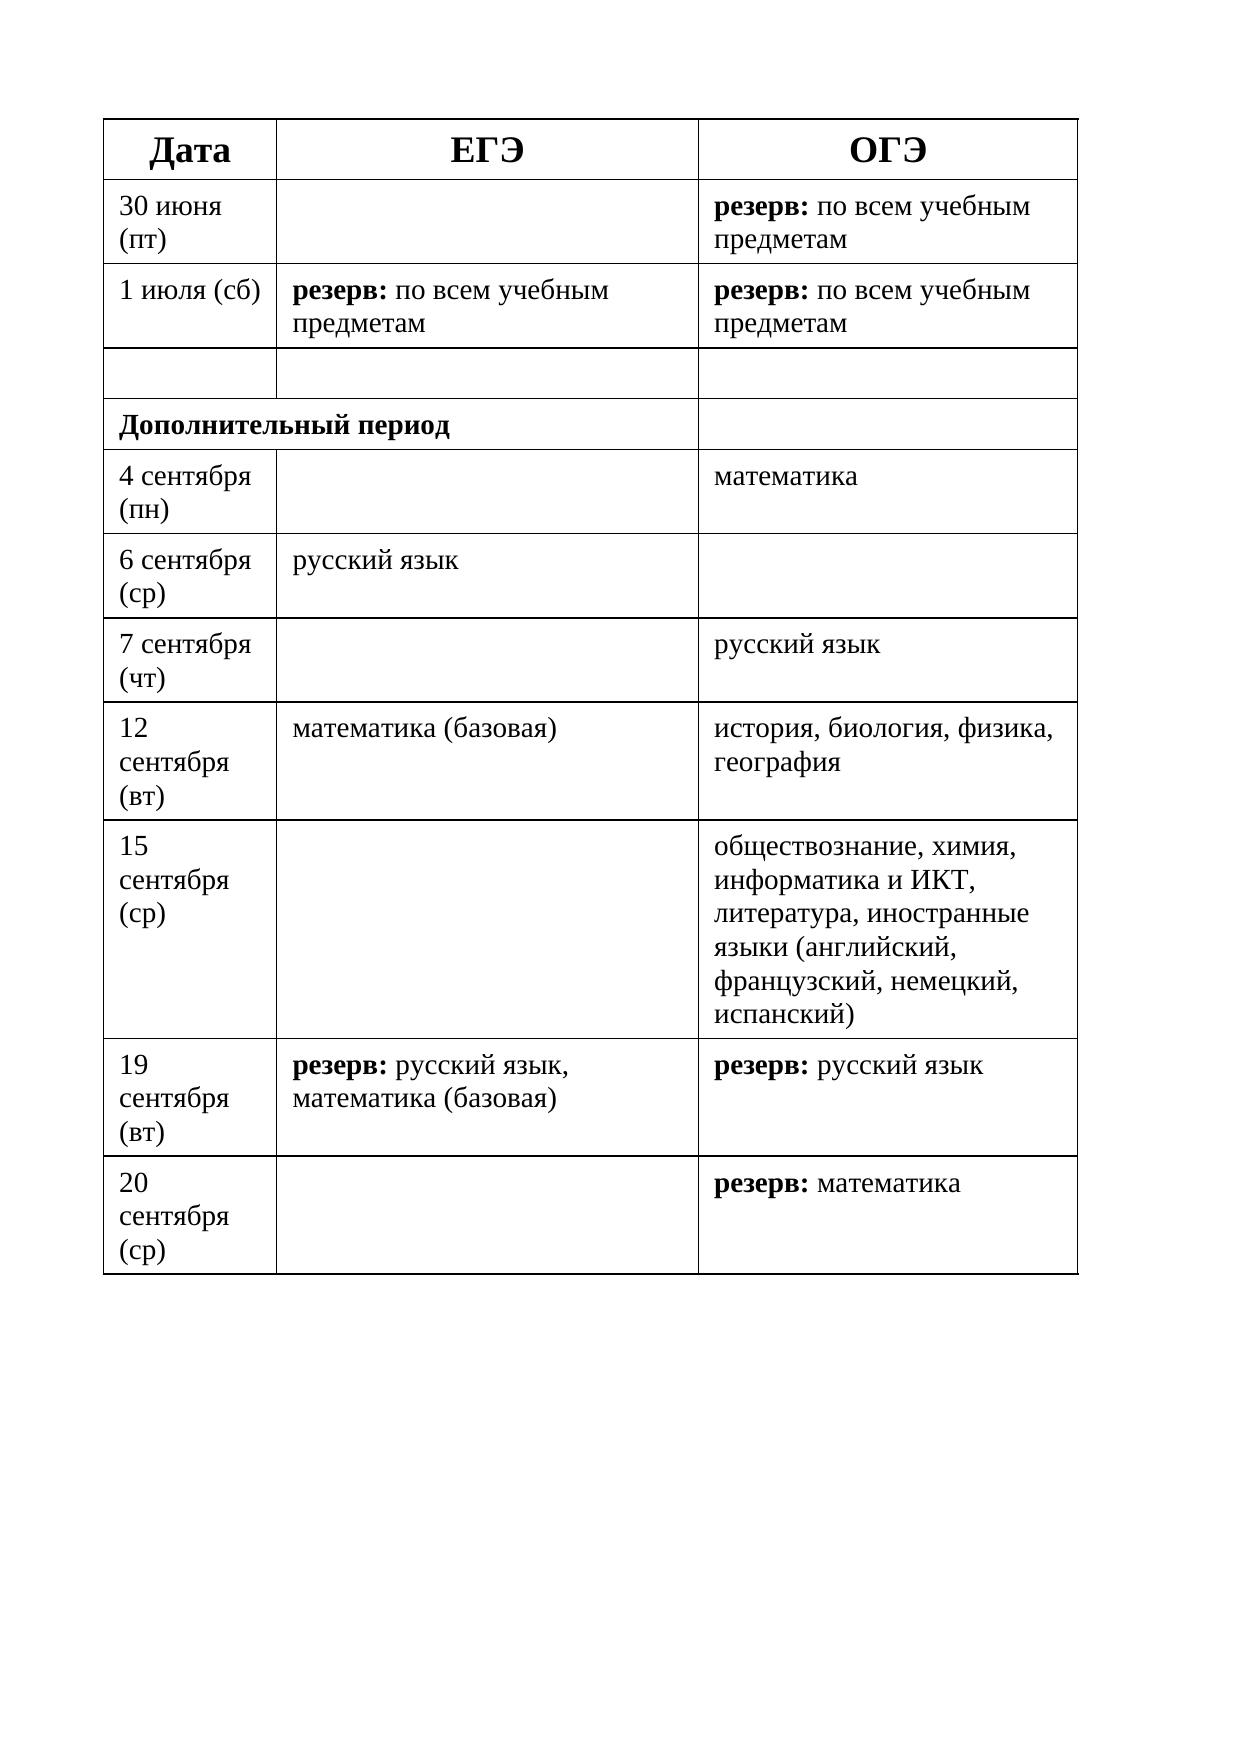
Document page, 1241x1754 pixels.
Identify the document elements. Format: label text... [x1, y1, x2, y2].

table_cell [104, 349, 276, 398]
table_cell 1 июля (сб) [104, 264, 276, 347]
table_cell [277, 821, 698, 1037]
table_cell Дополнительный период [104, 399, 698, 448]
table_cell резерв: математика [699, 1157, 1077, 1273]
table_cell резерв: по всем учебным предметам [699, 264, 1077, 347]
table_cell резерв: по всем учебным предметам [699, 180, 1077, 263]
table_cell русский язык [699, 619, 1077, 701]
table_cell резерв: по всем учебным предметам [277, 264, 698, 347]
table_cell [699, 349, 1077, 398]
table_cell [277, 1157, 698, 1273]
table_header ЕГЭ [277, 120, 698, 178]
table_cell 12 сентября (вт) [104, 703, 276, 819]
table_cell [277, 180, 698, 263]
table_cell математика (базовая) [277, 703, 698, 819]
table_header ОГЭ [699, 120, 1077, 178]
table_cell резерв: русский язык, математика (базовая) [277, 1039, 698, 1155]
table_cell 7 сентября (чт) [104, 619, 276, 701]
table_cell [277, 619, 698, 701]
table_cell [277, 349, 698, 398]
table_cell 4 сентября (пн) [104, 450, 276, 533]
table_cell 15 сентября (ср) [104, 821, 276, 1037]
table_cell обществознание, химия, информатика и ИКТ, литература, иностранные языки (английский, французский, немецкий, испанский) [699, 821, 1077, 1037]
table_cell [277, 450, 698, 533]
table_cell [699, 399, 1077, 448]
table_cell 6 сентября (ср) [104, 534, 276, 617]
table_cell история, биология, физика, география [699, 703, 1077, 819]
table_cell [699, 534, 1077, 617]
table_cell резерв: русский язык [699, 1039, 1077, 1155]
table_cell русский язык [277, 534, 698, 617]
table_cell 20 сентября (ср) [104, 1157, 276, 1273]
table_cell математика [699, 450, 1077, 533]
table_header Дата [104, 120, 276, 178]
table_cell 19 сентября (вт) [104, 1039, 276, 1155]
table_cell 30 июня (пт) [104, 180, 276, 263]
